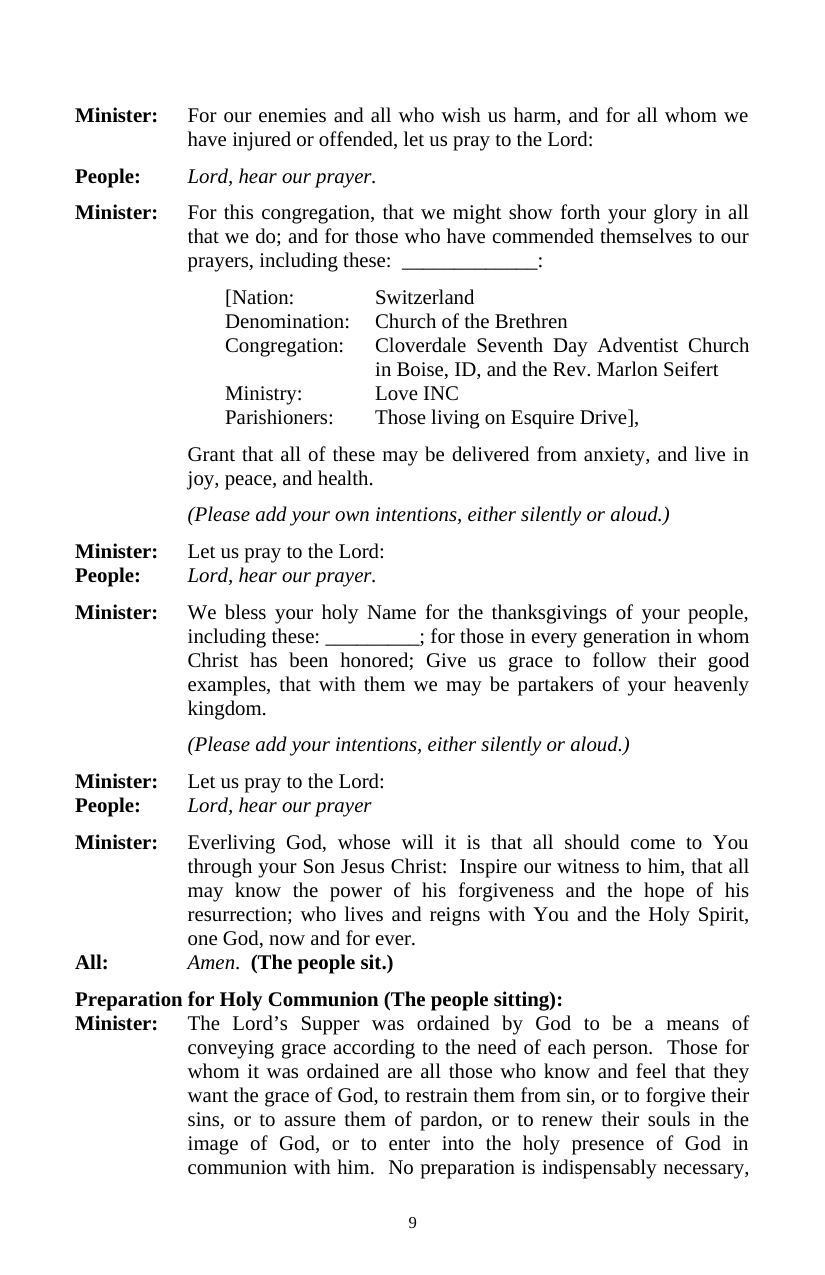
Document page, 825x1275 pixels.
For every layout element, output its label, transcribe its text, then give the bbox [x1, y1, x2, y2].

text Parishioners: Those living on Esquire Drive], [75, 405, 750, 429]
text Minister: We bless your holy Name for the thanksgivings of your people, including these: _________; for those in every generation in whom Christ has been honored; Give us grace to follow their good examples, that with them we may be partakers of your heavenly kingdom. [75, 599, 750, 720]
text People: Lord, hear our prayer [75, 793, 750, 817]
text Minister: For our enemies and all who wish us harm, and for all whom we have injured or offended, let us pray to the Lord: [75, 103, 750, 151]
text Minister: Let us pray to the Lord: [75, 769, 750, 793]
text Minister: Let us pray to the Lord: [75, 539, 750, 563]
text All: Amen. (The people sit.) [75, 950, 750, 974]
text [75, 1011, 750, 1179]
text People: Lord, hear our prayer. [75, 164, 750, 188]
text Minister: For this congregation, that we might show forth your glory in all that we do; and for those who have commended themselves to our prayers, including these: _____________: [75, 200, 750, 272]
text Denomination: Church of the Brethren [75, 309, 750, 333]
text (Please add your own intentions, either silently or aloud.) [75, 502, 750, 526]
text (Please add your intentions, either silently or aloud.) [75, 732, 750, 756]
text Grant that all of these may be delivered from anxiety, and live in joy, peace, and health. [75, 442, 750, 490]
text Minister: Everliving God, whose will it is that all should come to You through your Son Jesus Christ: Inspire our witness to him, that all may know the power of his forgiveness and the hope of his resurrection; who lives and reigns with You and the Holy Spirit, one God, now and for ever. [75, 829, 750, 950]
text Ministry: Love INC [75, 381, 750, 405]
text [Nation: Switzerland [75, 285, 750, 309]
text Preparation for Holy Communion (The people sitting): [75, 986, 750, 1011]
text Congregation: Cloverdale Seventh Day Adventist Church in Boise, ID, and the Rev. Marlon Seifert [75, 333, 750, 381]
text People: Lord, hear our prayer. [75, 563, 750, 587]
